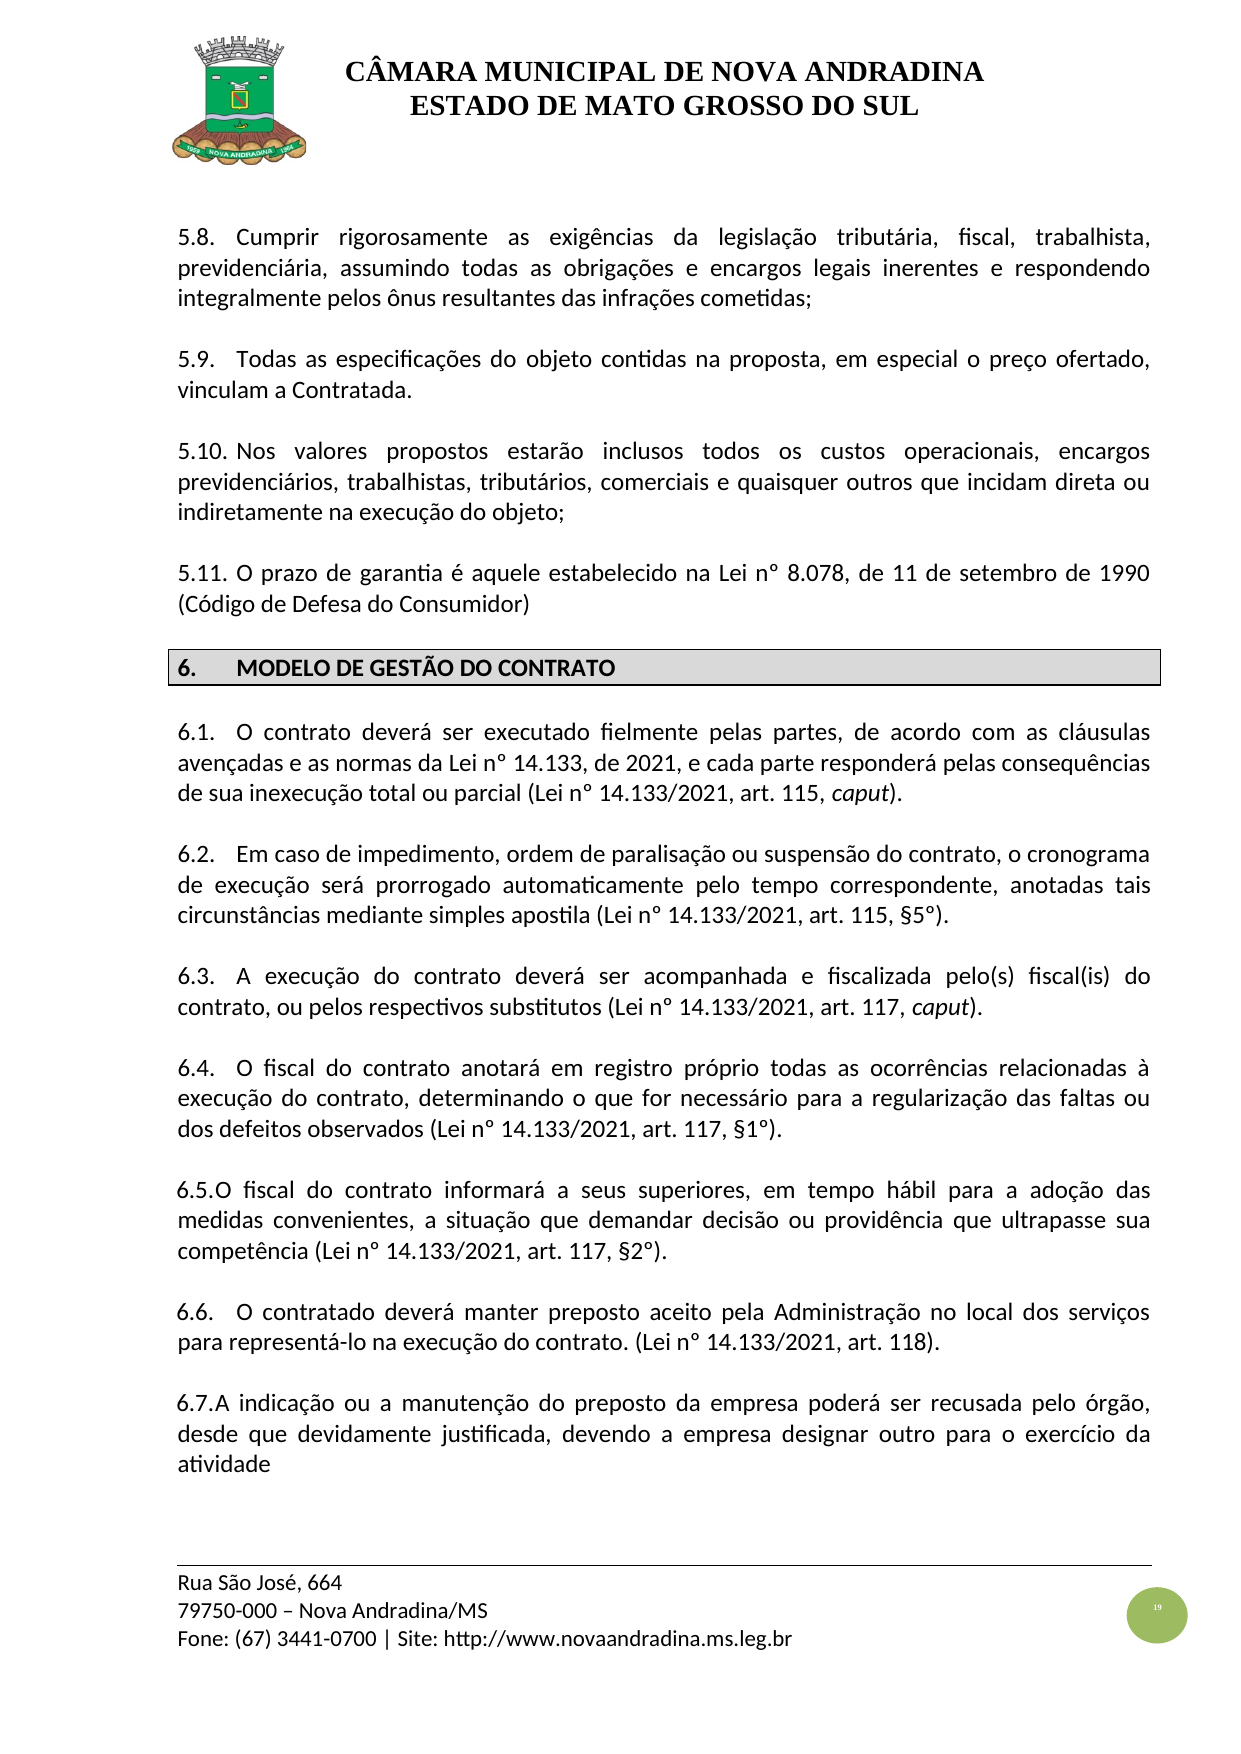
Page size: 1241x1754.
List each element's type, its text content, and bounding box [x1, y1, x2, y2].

list Cumprir rigorosamente as exigências da legislação tributária, fiscal, trabalhista, previdenciária, assumindo todas as obrigações e encargos legais inerentes e respondendo integralmente pelos ônus resultantes das infrações cometidas; [177, 222, 1152, 313]
list O prazo de garantia é aquele estabelecido na Lei nº 8.078, de 11 de setembro de 1990 (Código de Defesa do Consumidor) [177, 557, 1152, 618]
list O fiscal do contrato informará a seus superiores, em tempo hábil para a adoção das medidas convenientes, a situação que demandar decisão ou providência que ultrapasse sua competência (Lei nº 14.133/2021, art. 117, §2º). [176, 1174, 1152, 1266]
list A execução do contrato deverá ser acompanhada e fiscalizada pelo(s) fiscal(is) do contrato, ou pelos respectivos substitutos (Lei nº 14.133/2021, art. 117, caput). [177, 960, 1152, 1021]
list Todas as especificações do objeto contidas na proposta, em especial o preço ofertado, vinculam a Contratada. [177, 344, 1152, 405]
list Em caso de impedimento, ordem de paralisação ou suspensão do contrato, o cronograma de execução será prorrogado automaticamente pelo tempo correspondente, anotadas tais circunstâncias mediante simples apostila (Lei nº 14.133/2021, art. 115, §5º). [177, 838, 1152, 930]
list A indicação ou a manutenção do preposto da empresa poderá ser recusada pelo órgão, desde que devidamente justificada, devendo a empresa designar outro para o exercício da atividade [176, 1388, 1152, 1479]
list O contrato deverá ser executado fielmente pelas partes, de acordo com as cláusulas avençadas e as normas da Lei nº 14.133, de 2021, e cada parte responderá pelas consequências de sua inexecução total ou parcial (Lei nº 14.133/2021, art. 115, caput). [177, 716, 1152, 808]
picture [172, 36, 307, 165]
list MODELO DE GESTÃO DO CONTRATO [169, 650, 1160, 684]
list O contratado deverá manter preposto aceito pela Administração no local dos serviços para representá-lo na execução do contrato. (Lei nº 14.133/2021, art. 118). [176, 1296, 1152, 1357]
list O fiscal do contrato anotará em registro próprio todas as ocorrências relacionadas à execução do contrato, determinando o que for necessário para a regularização das faltas ou dos defeitos observados (Lei nº 14.133/2021, art. 117, §1º). [177, 1052, 1152, 1143]
list Nos valores propostos estarão inclusos todos os custos operacionais, encargos previdenciários, trabalhistas, tributários, comerciais e quaisquer outros que incidam direta ou indiretamente na execução do objeto; [177, 435, 1152, 527]
